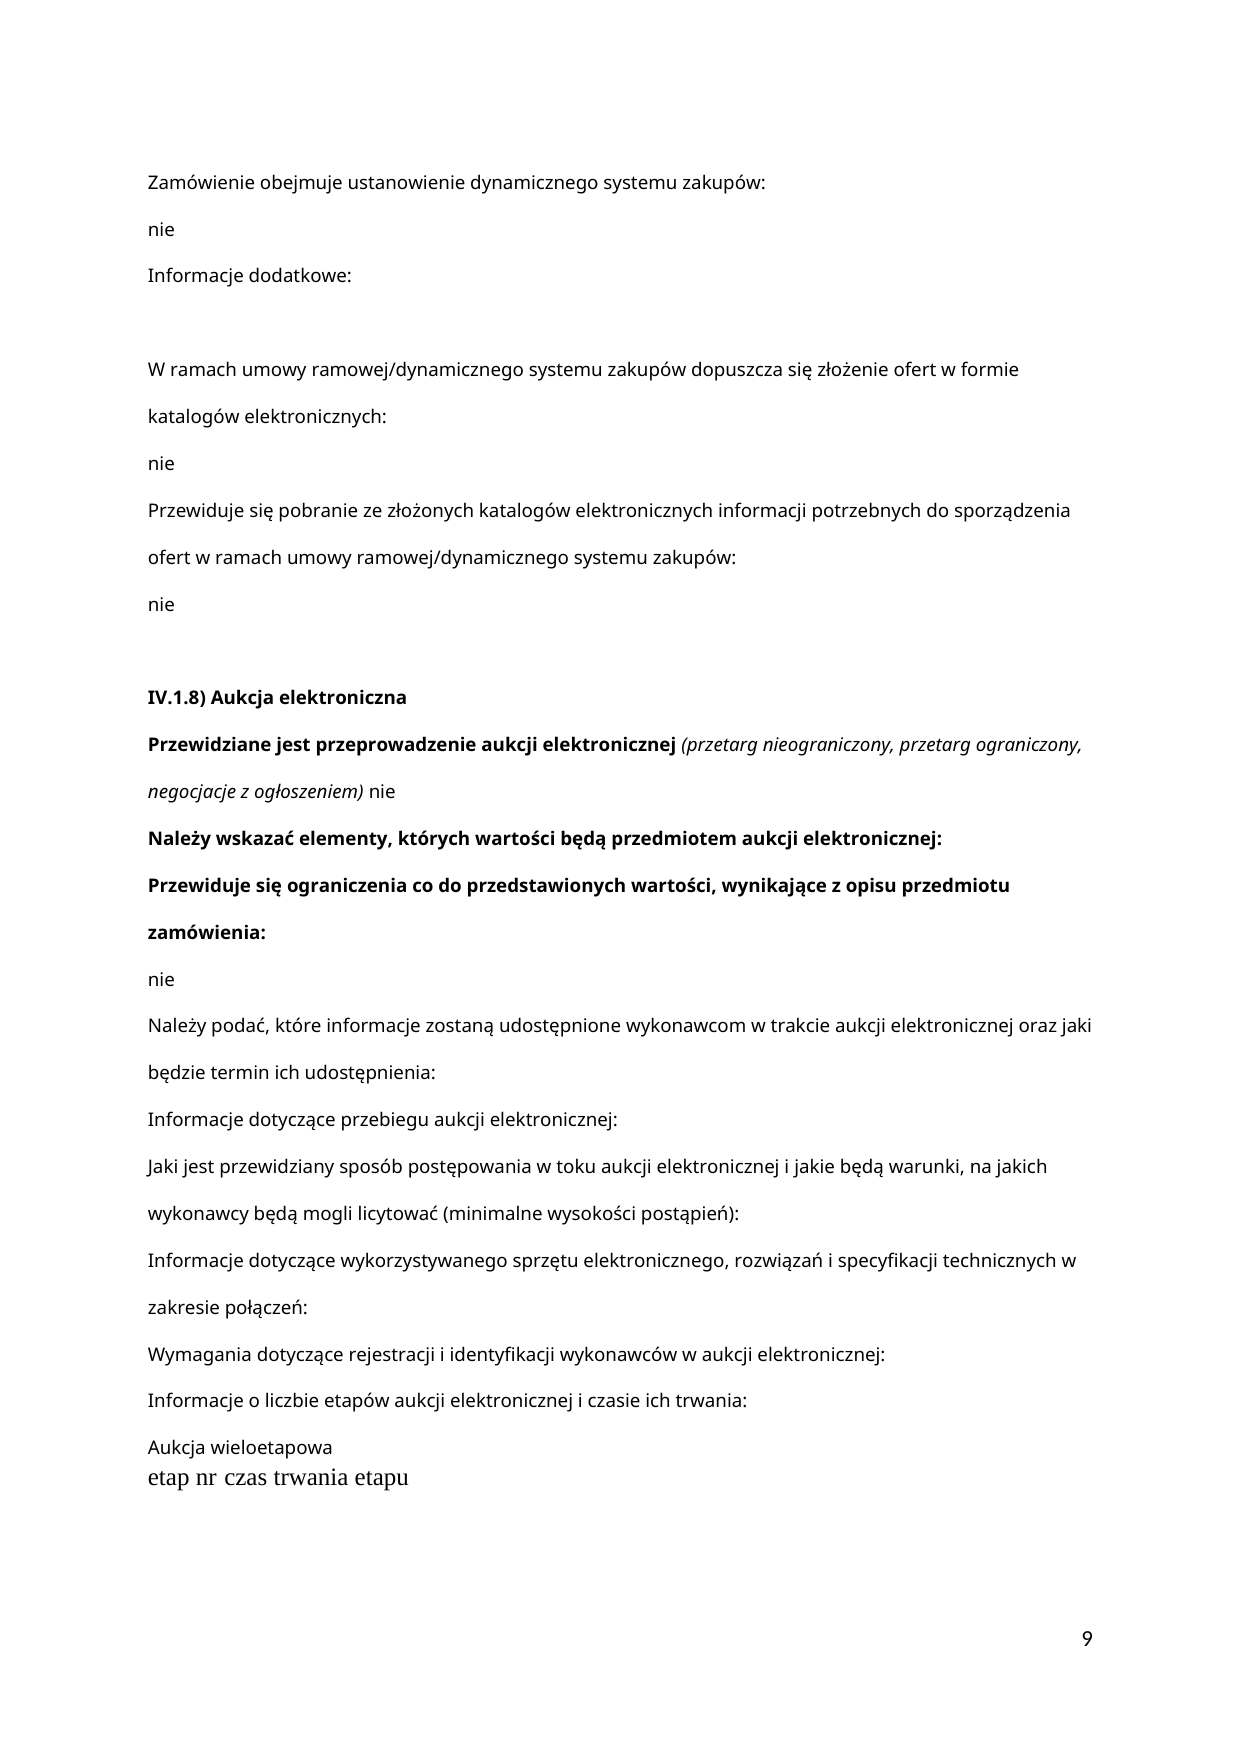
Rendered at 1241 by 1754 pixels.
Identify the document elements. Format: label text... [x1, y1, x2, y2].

text Aukcja wieloetapowa [148, 1413, 1093, 1460]
table_header czas trwania etapu [223, 1460, 415, 1492]
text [148, 148, 1093, 616]
text IV.1.8) Aukcja elektroniczna Przewidziane jest przeprowadzenie aukcji elektronicznej (przetarg nieograniczony, przetarg ograniczony, negocjacje z ogłoszeniem) nie Należy wskazać elementy, których wartości będą przedmiotem aukcji elektronicznej: Przewiduje się ograniczenia co do przedstawionych wartości, wynikające z opisu przedmiotu zamówienia: nie Należy podać, które informacje zostaną udostępnione wykonawcom w trakcie aukcji elektronicznej oraz jaki będzie termin ich udostępnienia: Informacje dotyczące przebiegu aukcji elektronicznej: Jaki jest przewidziany sposób postępowania w toku aukcji elektronicznej i jakie będą warunki, na jakich wykonawcy będą mogli licytować (minimalne wysokości postąpień): Informacje dotyczące wykorzystywanego sprzętu elektronicznego, rozwiązań i specyfikacji technicznych w zakresie połączeń: Wymagania dotyczące rejestracji i identyfikacji wykonawców w aukcji elektronicznej: Informacje o liczbie etapów aukcji elektronicznej i czasie ich trwania: [148, 616, 1093, 1413]
table_header etap nr [146, 1460, 223, 1492]
